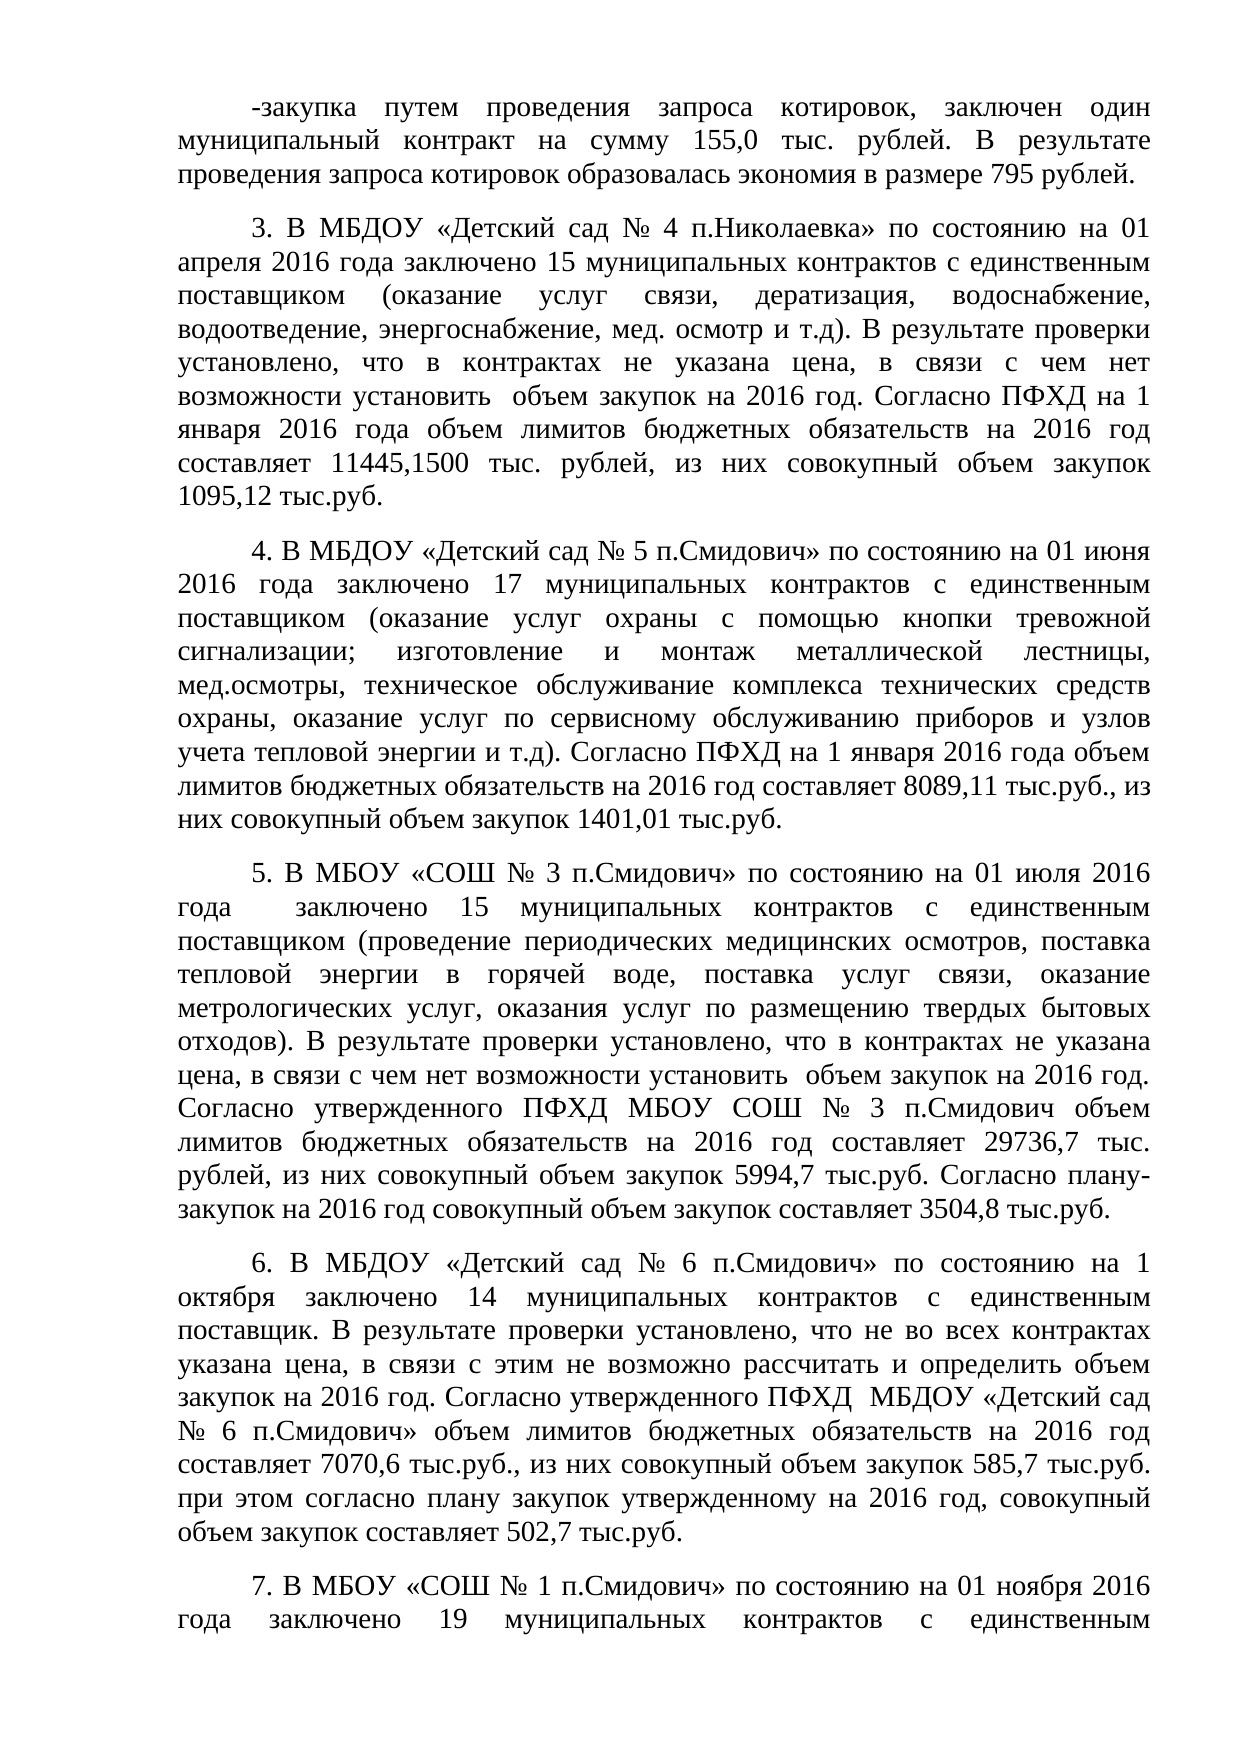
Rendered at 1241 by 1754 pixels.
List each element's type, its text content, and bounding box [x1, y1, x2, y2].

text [177, 1568, 1152, 1635]
text 5. В МБОУ «СОШ № 3 п.Смидович» по состоянию на 01 июля 2016 года заключено 15 муниципальных контрактов с единственным поставщиком (проведение периодических медицинских осмотров, поставка тепловой энергии в горячей воде, поставка услуг связи, оказание метрологических услуг, оказания услуг по размещению твердых бытовых отходов). В результате проверки установлено, что в контрактах не указана цена, в связи с чем нет возможности установить объем закупок на 2016 год. Согласно утвержденного ПФХД МБОУ СОШ № 3 п.Смидович объем лимитов бюджетных обязательств на 2016 год составляет 29736,7 тыс. рублей, из них совокупный объем закупок 5994,7 тыс.руб. Согласно плану-закупок на 2016 год совокупный объем закупок составляет 3504,8 тыс.руб. [177, 856, 1152, 1224]
text 4. В МБДОУ «Детский сад № 5 п.Смидович» по состоянию на 01 июня 2016 года заключено 17 муниципальных контрактов с единственным поставщиком (оказание услуг охраны с помощью кнопки тревожной сигнализации; изготовление и монтаж металлической лестницы, мед.осмотры, техническое обслуживание комплекса технических средств охраны, оказание услуг по сервисному обслуживанию приборов и узлов учета тепловой энергии и т.д). Согласно ПФХД на 1 января 2016 года объем лимитов бюджетных обязательств на 2016 год составляет 8089,11 тыс.руб., из них совокупный объем закупок 1401,01 тыс.руб. [177, 533, 1152, 835]
text 3. В МБДОУ «Детский сад № 4 п.Николаевка» по состоянию на 01 апреля 2016 года заключено 15 муниципальных контрактов с единственным поставщиком (оказание услуг связи, дератизация, водоснабжение, водоотведение, энергоснабжение, мед. осмотр и т.д). В результате проверки установлено, что в контрактах не указана цена, в связи с чем нет возможности установить объем закупок на 2016 год. Согласно ПФХД на 1 января 2016 года объем лимитов бюджетных обязательств на 2016 год составляет 11445,1500 тыс. рублей, из них совокупный объем закупок 1095,12 тыс.руб. [177, 210, 1152, 512]
text 6. В МБДОУ «Детский сад № 6 п.Смидович» по состоянию на 1 октября заключено 14 муниципальных контрактов с единственным поставщик. В результате проверки установлено, что не во всех контрактах указана цена, в связи с этим не возможно рассчитать и определить объем закупок на 2016 год. Согласно утвержденного ПФХД МБДОУ «Детский сад № 6 п.Смидович» объем лимитов бюджетных обязательств на 2016 год составляет 7070,6 тыс.руб., из них совокупный объем закупок 585,7 тыс.руб. при этом согласно плану закупок утвержденному на 2016 год, совокупный объем закупок составляет 502,7 тыс.руб. [177, 1245, 1152, 1547]
text -закупка путем проведения запроса котировок, заключен один муниципальный контракт на сумму 155,0 тыс. рублей. В результате проведения запроса котировок образовалась экономия в размере 795 рублей. [177, 89, 1152, 189]
